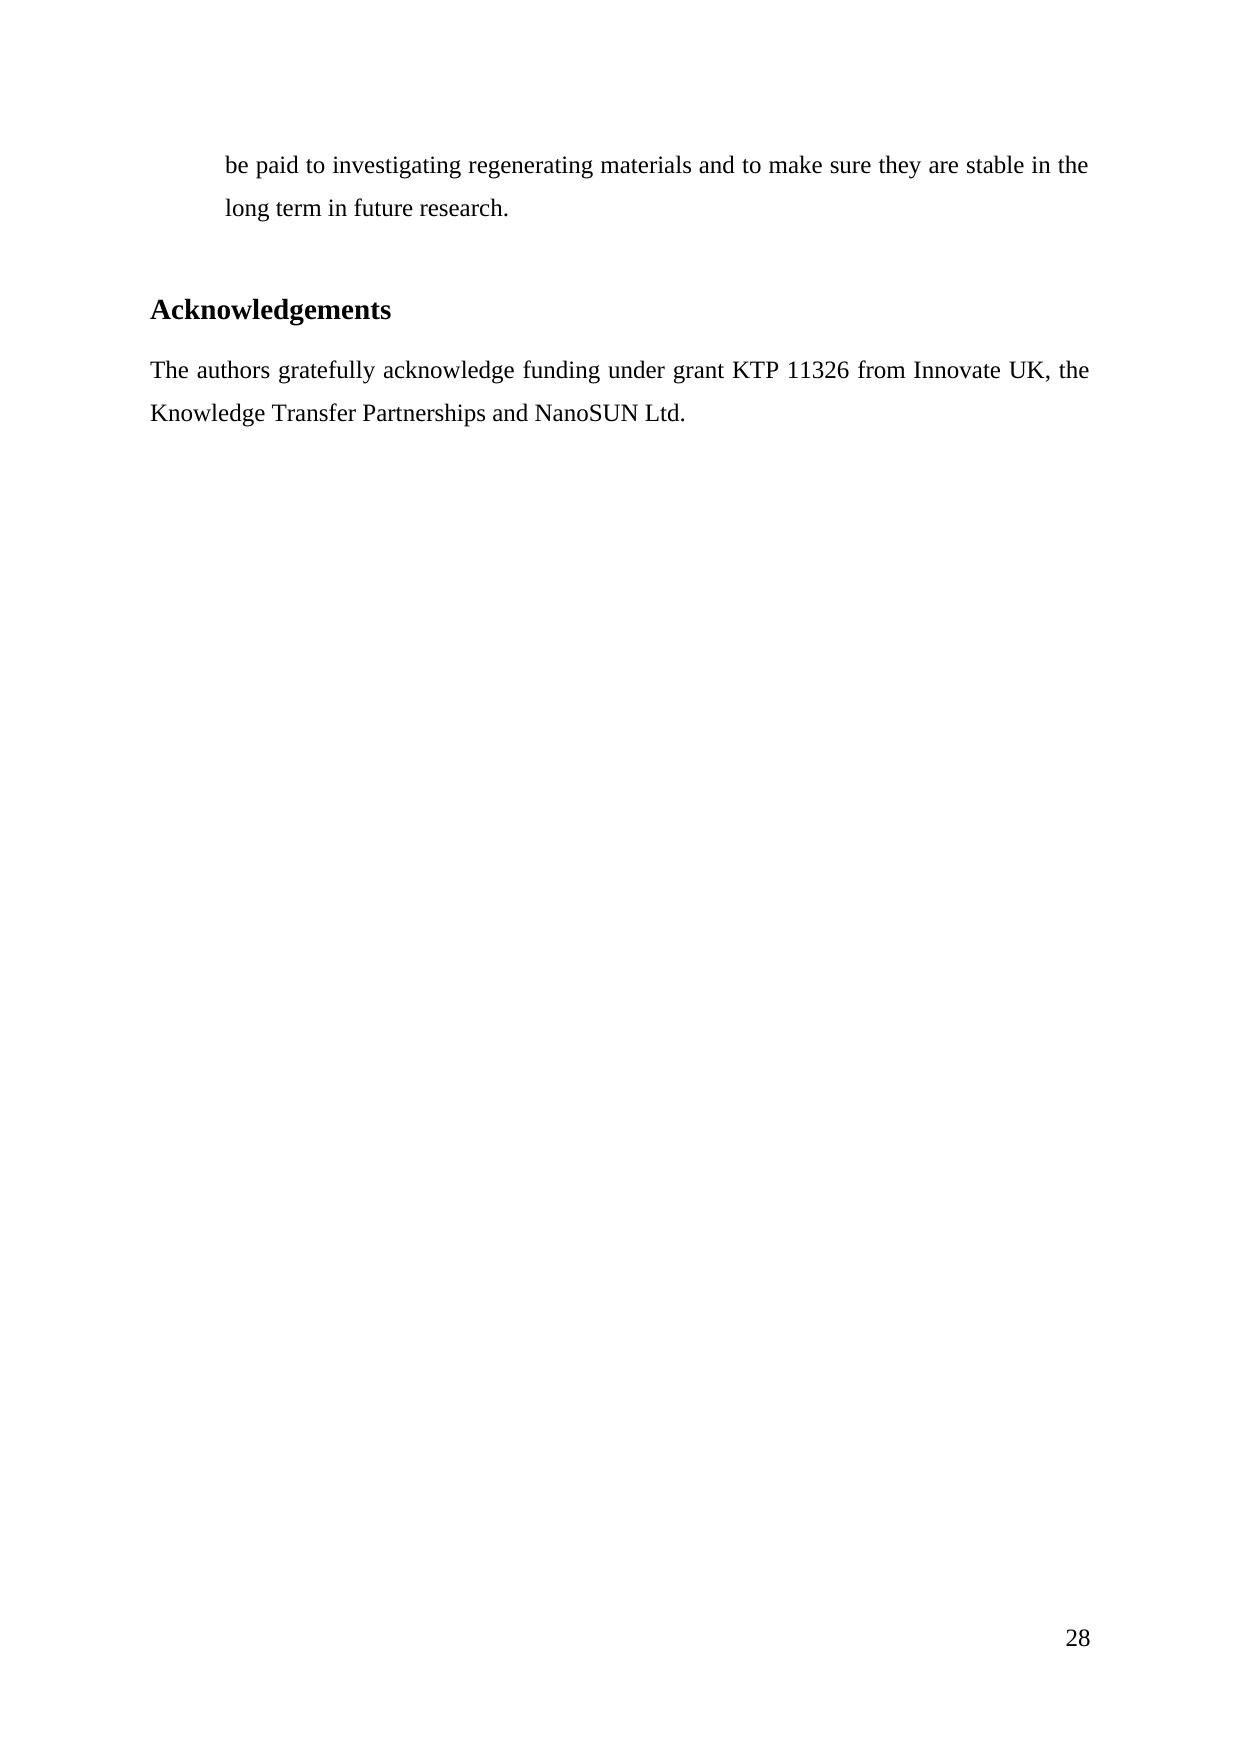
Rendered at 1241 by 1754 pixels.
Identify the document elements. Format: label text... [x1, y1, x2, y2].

text The authors gratefully acknowledge funding under grant KTP 11326 from Innovate UK, the Knowledge Transfer Partnerships and NanoSUN Ltd. [150, 355, 1090, 427]
subtitle Acknowledgements [150, 292, 1090, 325]
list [150, 150, 1090, 222]
